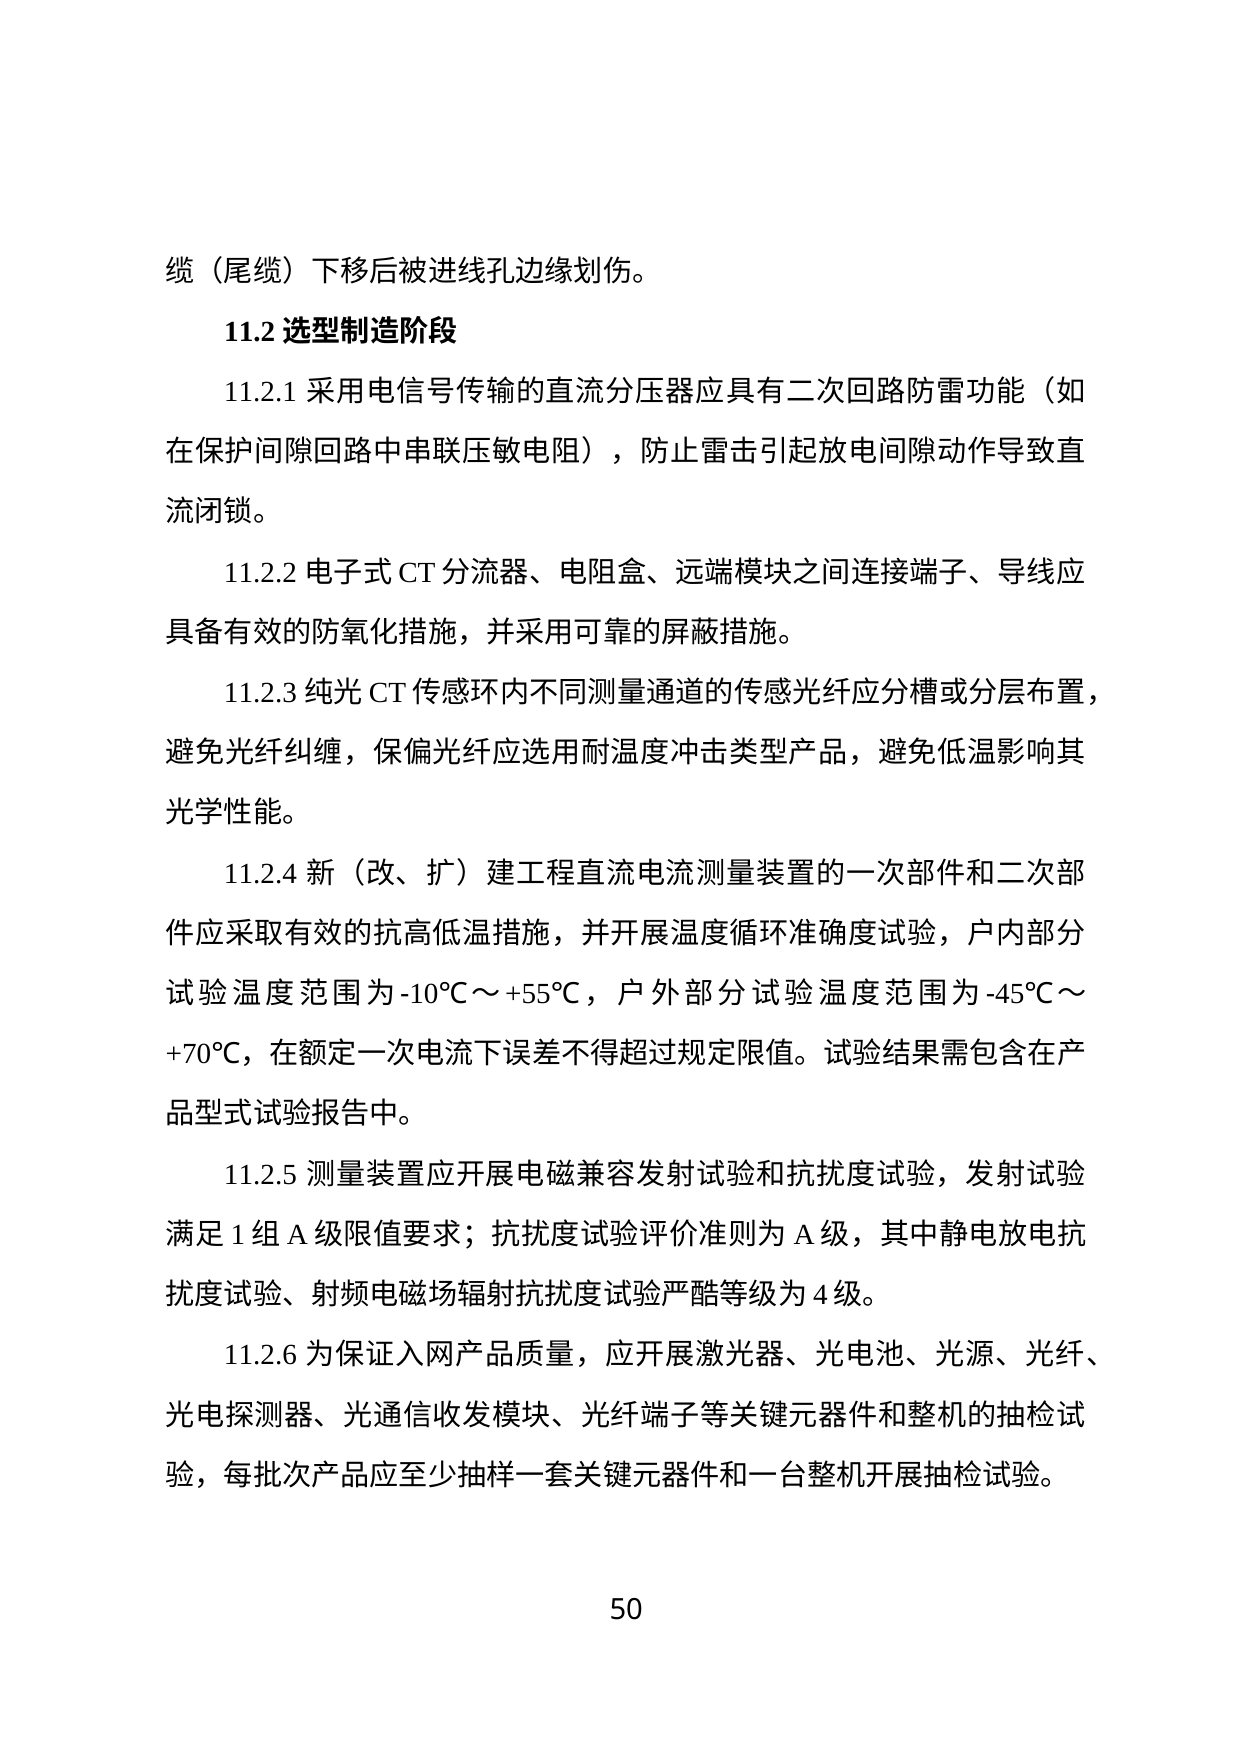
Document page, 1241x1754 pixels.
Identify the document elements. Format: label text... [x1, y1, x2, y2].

text 11.2 选型制造阶段 [224, 293, 1087, 353]
text 11.2.5 测量装置应开展电磁兼容发射试验和抗扰度试验，发射试验满足1组A级限值要求；抗扰度试验评价准则为A级，其中静电放电抗扰度试验、射频电磁场辐射抗扰度试验严酷等级为4级。 [165, 1136, 1087, 1317]
text 11.2.3 纯光CT传感环内不同测量通道的传感光纤应分槽或分层布置，避免光纤纠缠，保偏光纤应选用耐温度冲击类型产品，避免低温影响其光学性能。 [165, 654, 1087, 835]
text 11.2.2 电子式CT分流器、电阻盒、远端模块之间连接端子、导线应具备有效的防氧化措施，并采用可靠的屏蔽措施。 [165, 534, 1087, 654]
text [165, 233, 1087, 293]
text 11.2.6 为保证入网产品质量，应开展激光器、光电池、光源、光纤、光电探测器、光通信收发模块、光纤端子等关键元器件和整机的抽检试验，每批次产品应至少抽样一套关键元器件和一台整机开展抽检试验。 [165, 1317, 1087, 1497]
text 11.2.1 采用电信号传输的直流分压器应具有二次回路防雷功能（如在保护间隙回路中串联压敏电阻），防止雷击引起放电间隙动作导致直流闭锁。 [165, 353, 1087, 534]
text 11.2.4 新（改、扩）建工程直流电流测量装置的一次部件和二次部件应采取有效的抗高低温措施，并开展温度循环准确度试验，户内部分试验温度范围为-10℃～+55℃，户外部分试验温度范围为-45℃～+70℃，在额定一次电流下误差不得超过规定限值。试验结果需包含在产品型式试验报告中。 [165, 835, 1087, 1136]
